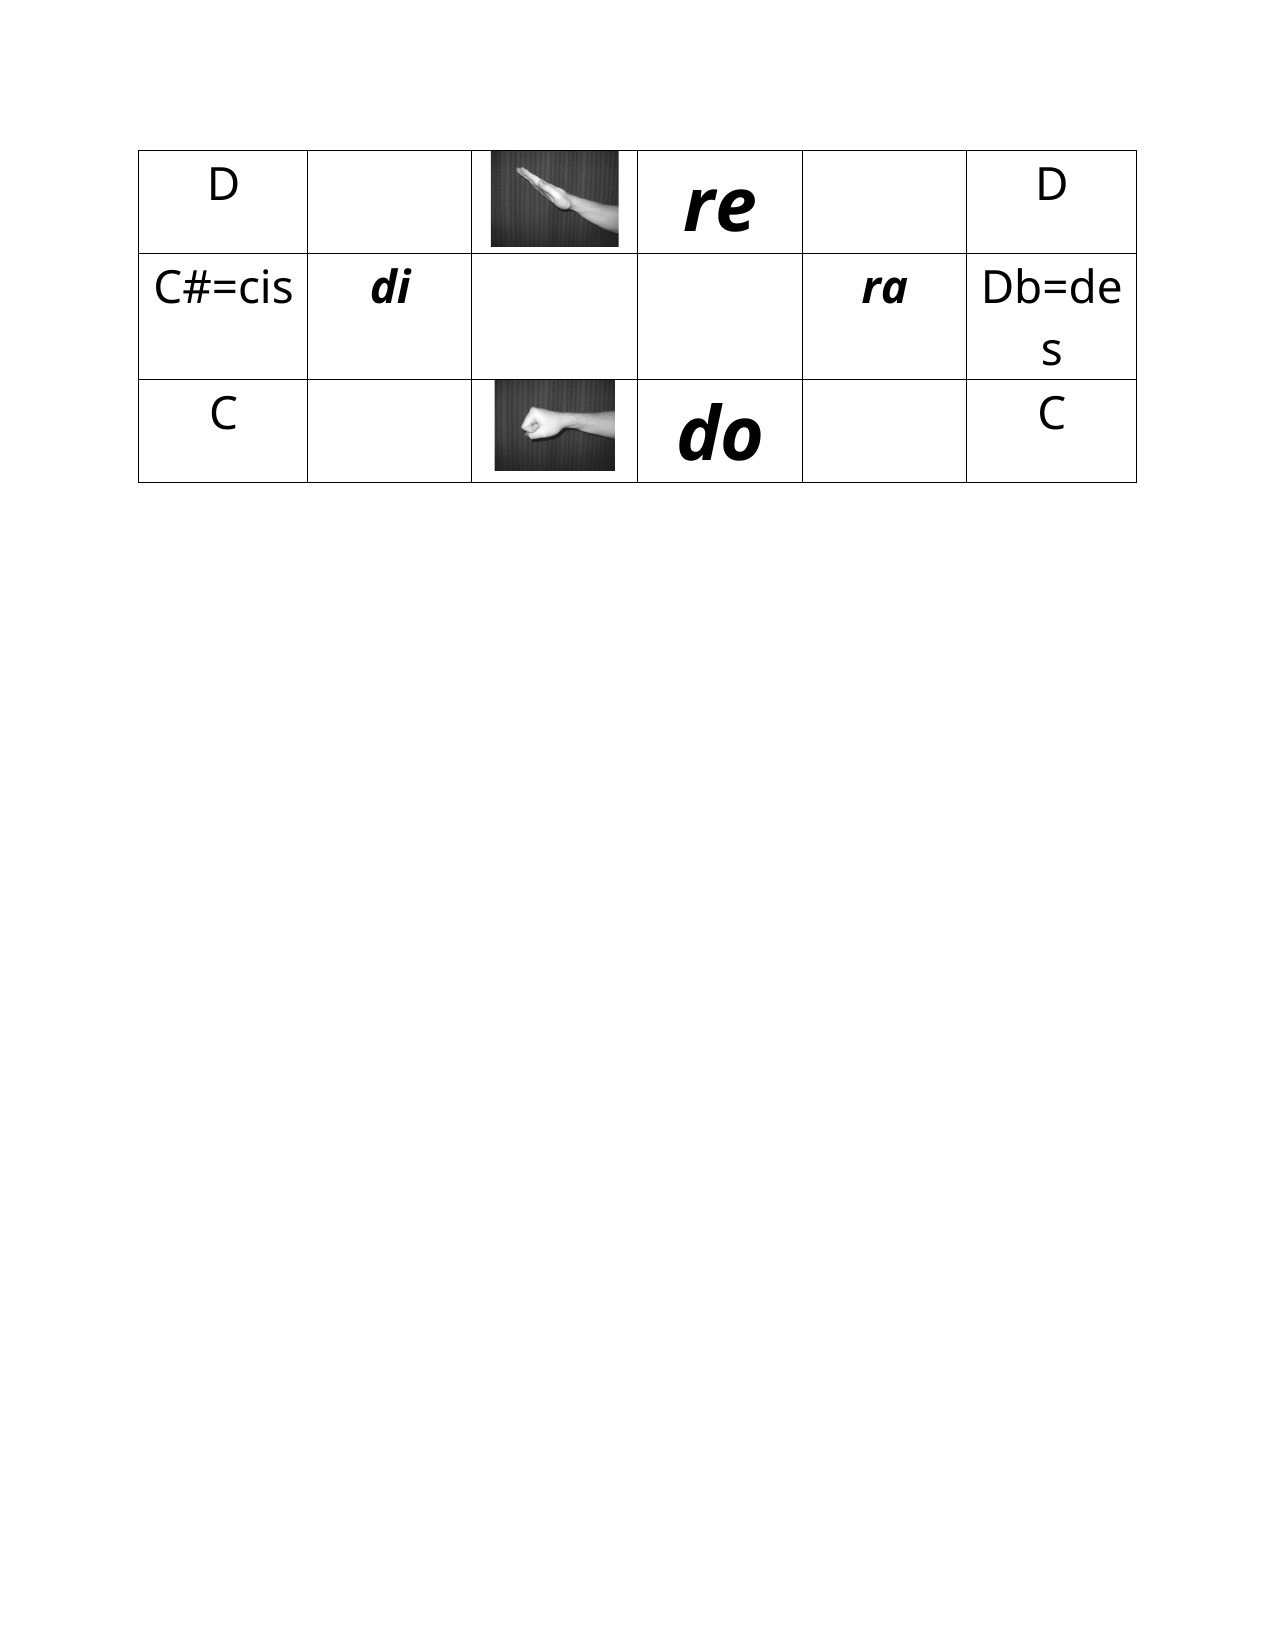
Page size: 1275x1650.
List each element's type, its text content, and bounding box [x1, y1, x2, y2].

table_cell [308, 380, 471, 482]
table_cell D [139, 151, 307, 253]
table_cell [472, 380, 637, 482]
table_cell re [638, 151, 802, 253]
table_cell Db=des [967, 254, 1136, 379]
table_cell C [139, 380, 307, 482]
table_cell di [308, 254, 471, 379]
table_cell [803, 380, 966, 482]
table_cell [472, 254, 637, 379]
table_cell do [638, 380, 802, 482]
table_cell [472, 151, 637, 253]
table_cell C [967, 380, 1136, 482]
table_cell [308, 151, 471, 253]
table_cell [638, 254, 802, 379]
table_cell [803, 151, 966, 253]
table_cell D [967, 151, 1136, 253]
table_cell C#=cis [139, 254, 307, 379]
table_cell ra [803, 254, 966, 379]
